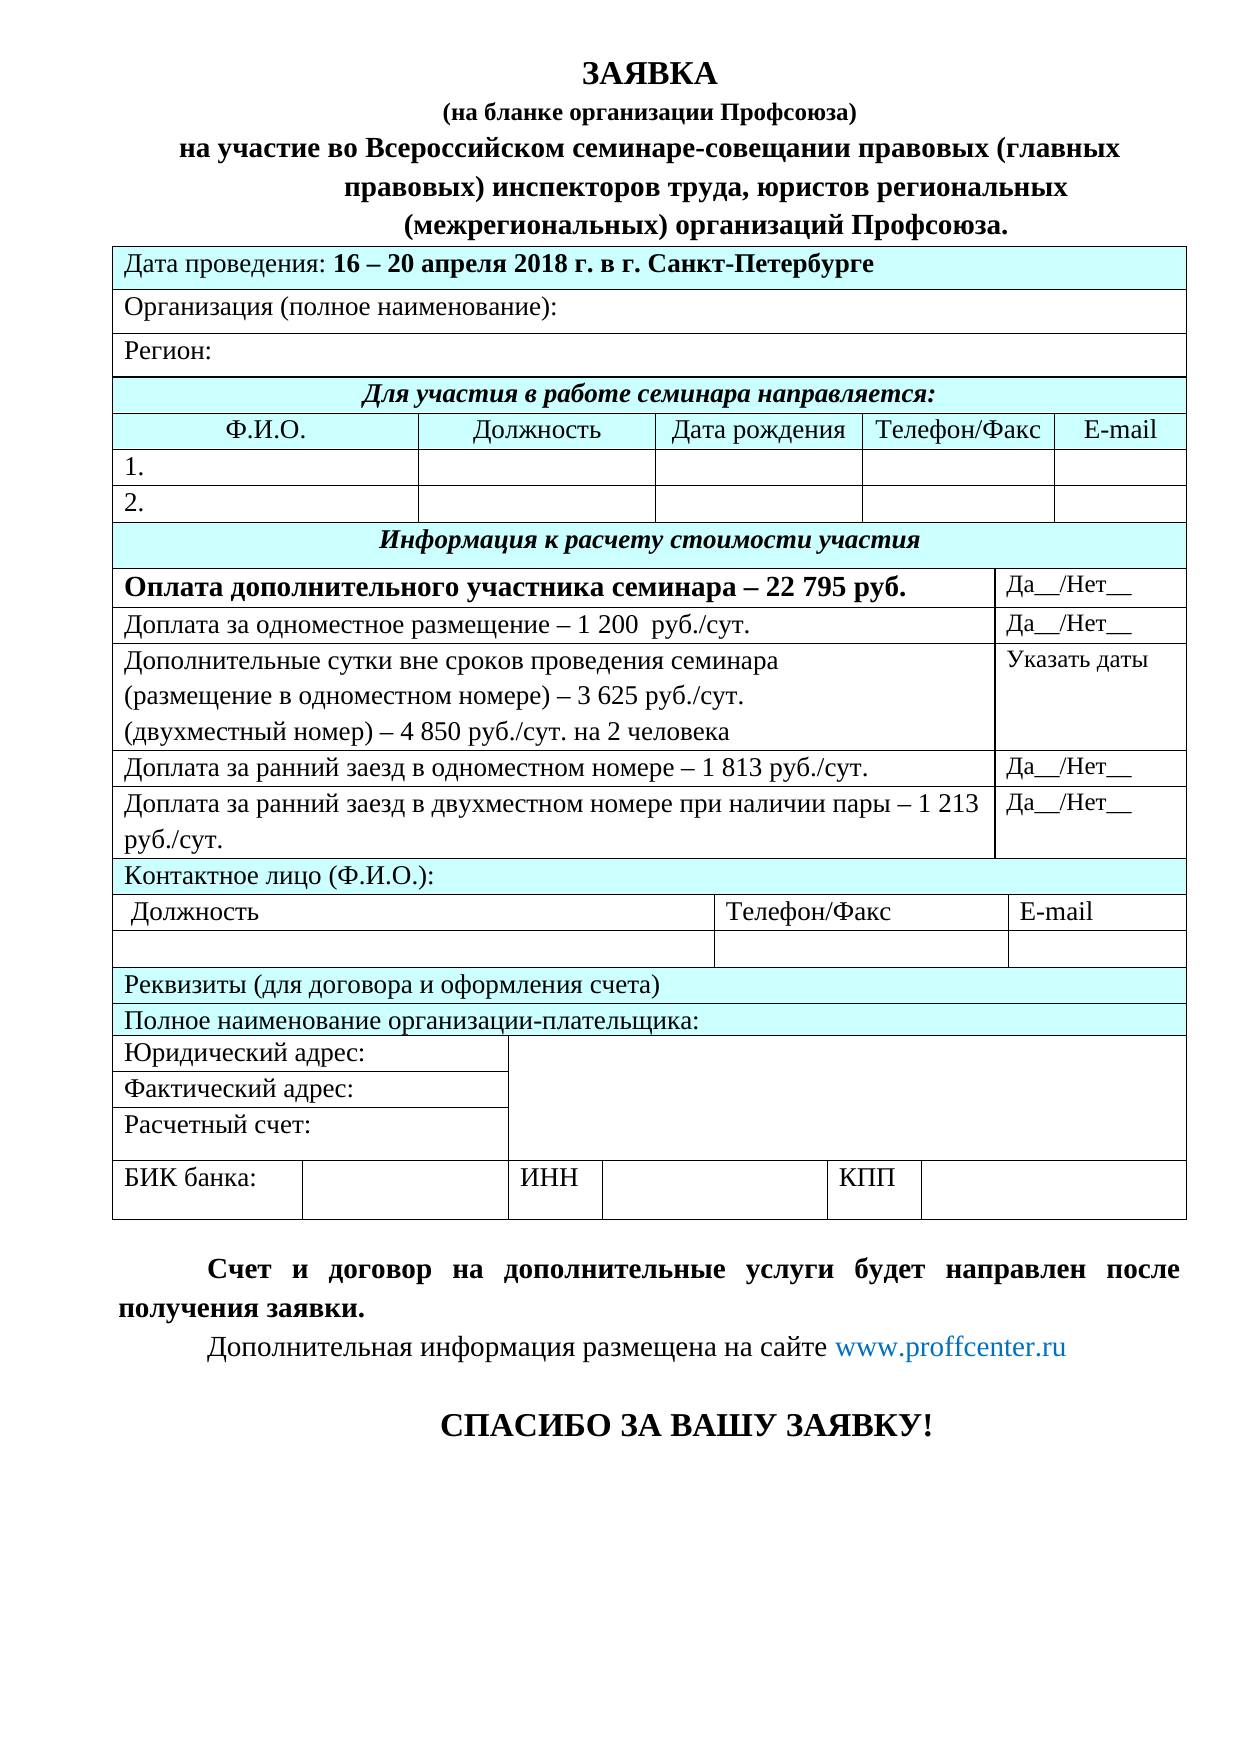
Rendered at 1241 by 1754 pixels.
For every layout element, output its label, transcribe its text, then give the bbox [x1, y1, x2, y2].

table_cell Указать даты [996, 644, 1186, 750]
table_cell Для участия в работе семинара направляется: [113, 378, 1186, 412]
table_cell [922, 1161, 1186, 1219]
table_cell [863, 486, 1054, 522]
table_cell Дополнительные сутки вне сроков проведения семинара (размещение в одноместном номере) – 3 625 руб./сут. (двухместный номер) – 4 850 руб./сут. на 2 человека [113, 644, 994, 750]
text (на бланке организации Профсоюза) [148, 97, 1152, 126]
table_cell [603, 1161, 827, 1219]
table_cell Организация (полное наименование): [113, 290, 1186, 333]
table_cell Реквизиты (для договора и оформления счета) [113, 968, 1186, 1003]
table_cell Телефон/Факс [715, 895, 1008, 930]
table_cell Должность [419, 414, 655, 448]
table_cell [656, 486, 862, 522]
table_cell Дата рождения [656, 414, 862, 448]
text Дополнительная информация размещена на сайте www.proffcenter.ru [118, 1329, 1181, 1362]
table_cell [419, 486, 655, 522]
table_cell E-mail [1055, 414, 1186, 448]
table_cell [863, 450, 1054, 485]
table_cell Регион: [113, 334, 1186, 376]
table_cell Расчетный счет: [113, 1108, 508, 1160]
table_cell ИНН [509, 1161, 602, 1219]
table_cell БИК банка: [113, 1161, 302, 1219]
table_cell 1. [113, 450, 418, 485]
table_cell Оплата дополнительного участника семинара – 22 795 руб. [113, 569, 994, 607]
table_cell Доплата за ранний заезд в одноместном номере – 1 813 руб./сут. [113, 751, 994, 786]
table_cell [715, 931, 1008, 967]
table_cell [1055, 450, 1186, 485]
table_cell Да__/Нет__ [996, 787, 1186, 858]
table_cell [656, 450, 862, 485]
table_cell [113, 931, 714, 967]
table_cell Ф.И.О. [113, 414, 418, 448]
table_cell [1009, 931, 1186, 967]
table_header Дата проведения: 16 – 20 апреля 2018 г. в г. Санкт-Петербурге [113, 247, 1186, 289]
table_cell [303, 1161, 508, 1219]
table_cell 2. [113, 486, 418, 522]
table_cell Да__/Нет__ [996, 608, 1186, 643]
table_cell [1055, 486, 1186, 522]
table_cell Полное наименование организации-плательщика: [113, 1004, 1186, 1035]
table_cell КПП [828, 1161, 921, 1219]
text ЗАЯВКА [148, 53, 1152, 92]
table_cell Да__/Нет__ [996, 751, 1186, 786]
table_cell Контактное лицо (Ф.И.О.): [113, 859, 1186, 894]
table_cell Доплата за ранний заезд в двухместном номере при наличии пары – 1 213 руб./сут. [113, 787, 994, 858]
table_cell Да__/Нет__ [996, 569, 1186, 607]
table_cell Информация к расчету стоимости участия [113, 523, 1186, 568]
table_cell Юридический адрес: [113, 1036, 508, 1071]
table_cell [509, 1036, 1186, 1160]
table_cell Фактический адрес: [113, 1072, 508, 1107]
table_cell Доплата за одноместное размещение – 1 200 руб./сут. [113, 608, 994, 643]
text СПАСИБО ЗА ВАШУ ЗАЯВКУ! [148, 1406, 1152, 1444]
table_cell [419, 450, 655, 485]
text Счет и договор на дополнительные услуги будет направлен после получения заявки. [118, 1252, 1181, 1324]
table_cell Телефон/Факс [863, 414, 1054, 448]
text на участие во Всероссийском семинаре-совещании правовых (главных правовых) инспекторов труда, юристов региональных (межрегиональных) организаций Профсоюза. [148, 130, 1152, 241]
table_cell Должность [113, 895, 714, 930]
table_cell E-mail [1009, 895, 1186, 930]
